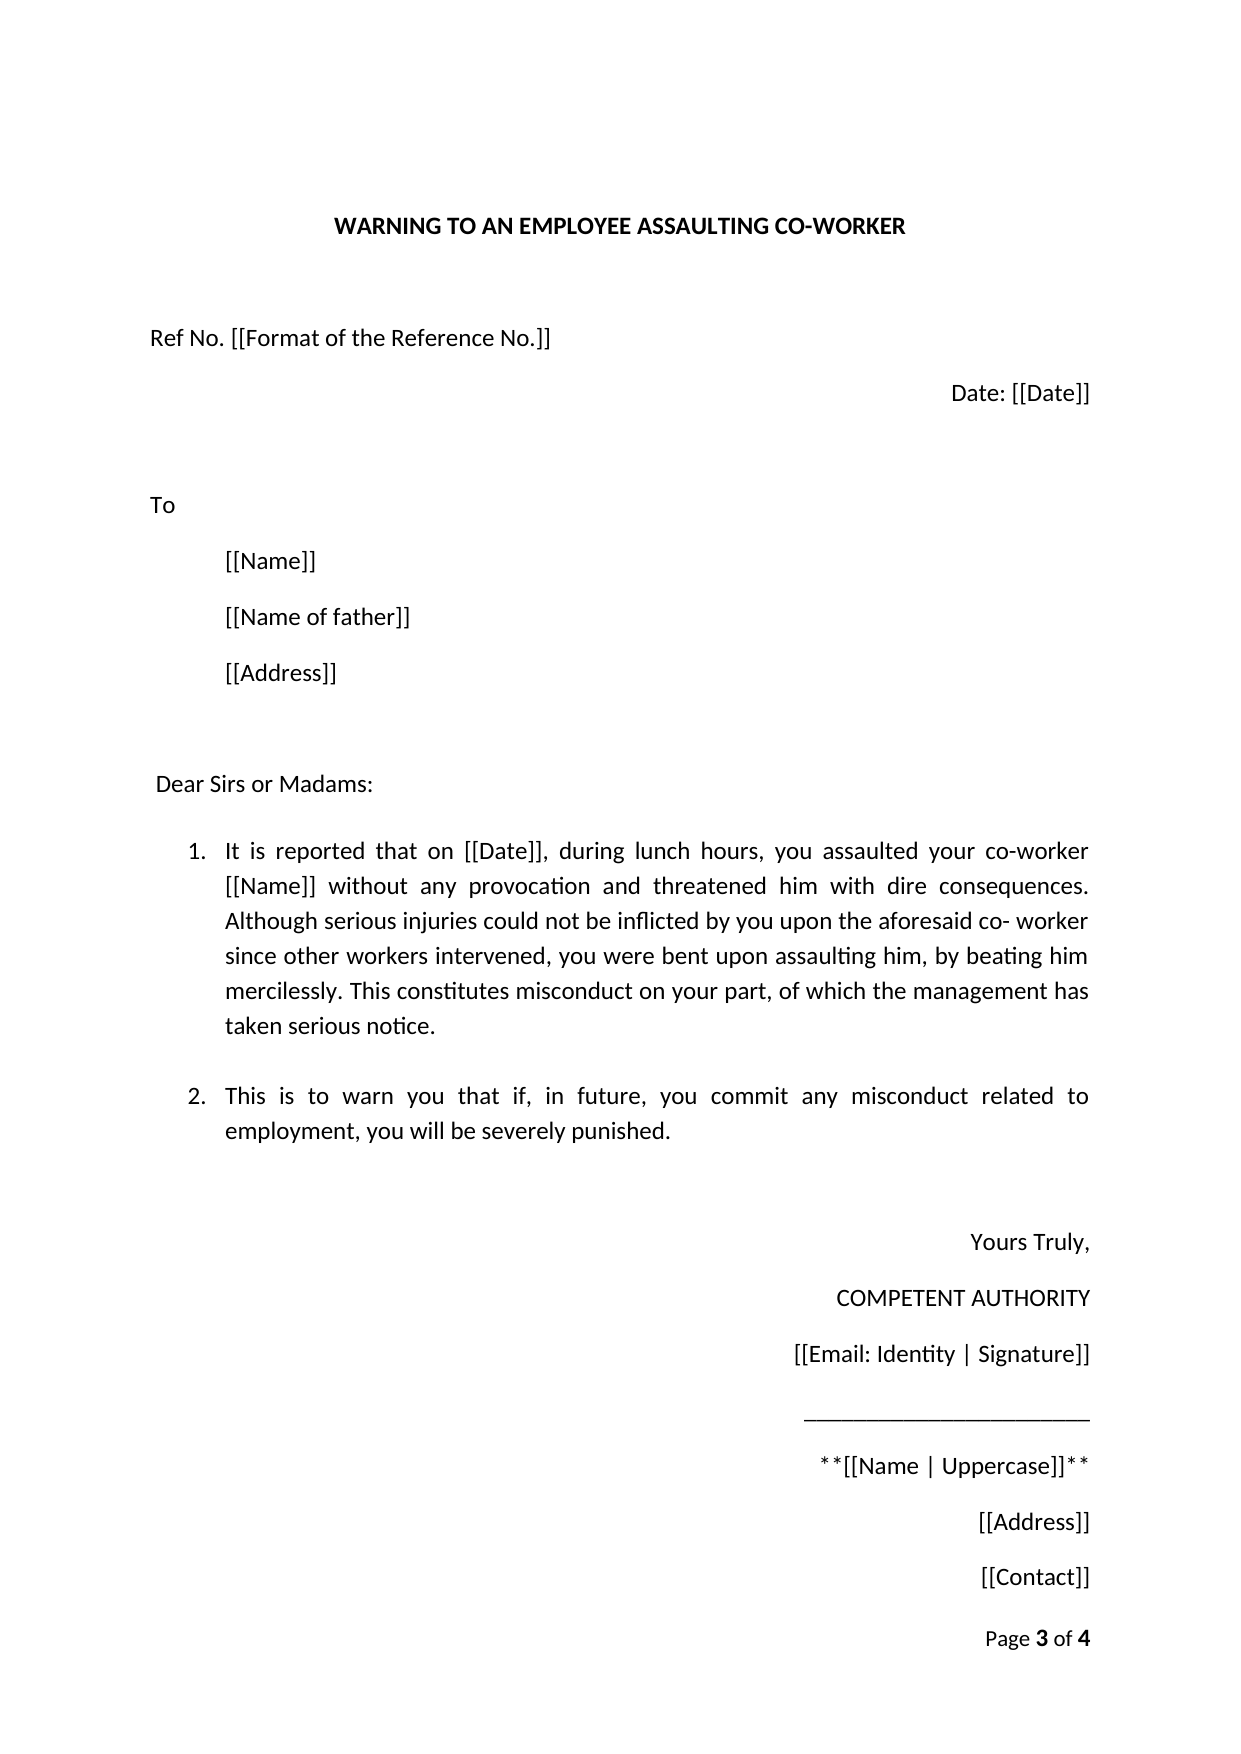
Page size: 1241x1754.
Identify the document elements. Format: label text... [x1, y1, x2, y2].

list This is to warn you that if, in future, you commit any misconduct related to employment, you will be severely punished. [187, 1080, 1090, 1145]
text [[Address]] [150, 1506, 1090, 1536]
list It is reported that on [[Date]], during lunch hours, you assaulted your co-worker [[Name]] without any provocation and threatened him with dire consequences. Although serious injuries could not be inflicted by you upon the aforesaid co- worker since other workers intervened, you were bent upon assaulting him, by beating him mercilessly. This constitutes misconduct on your part, of which the management has taken serious notice. [187, 835, 1090, 1040]
text Ref No. [[Format of the Reference No.]] [150, 322, 1090, 352]
text [[Email: Identity | Signature]] [150, 1338, 1090, 1369]
text Date: [[Date]] [150, 377, 1090, 408]
text COMPETENT AUTHORITY [150, 1282, 1090, 1313]
text [[Name of father]] [150, 601, 1090, 631]
text Dear Sirs or Madams: [150, 768, 1090, 799]
text **[[Name | Uppercase]]** [150, 1450, 1090, 1480]
text _______________________ [150, 1394, 1090, 1424]
text Yours Truly, [150, 1227, 1090, 1257]
text [[Contact]] [150, 1562, 1090, 1592]
text To [150, 489, 1090, 520]
text WARNING TO AN EMPLOYEE ASSAULTING CO-WORKER [150, 210, 1090, 241]
text [[Address]] [150, 657, 1090, 687]
text [[Name]] [150, 545, 1090, 576]
